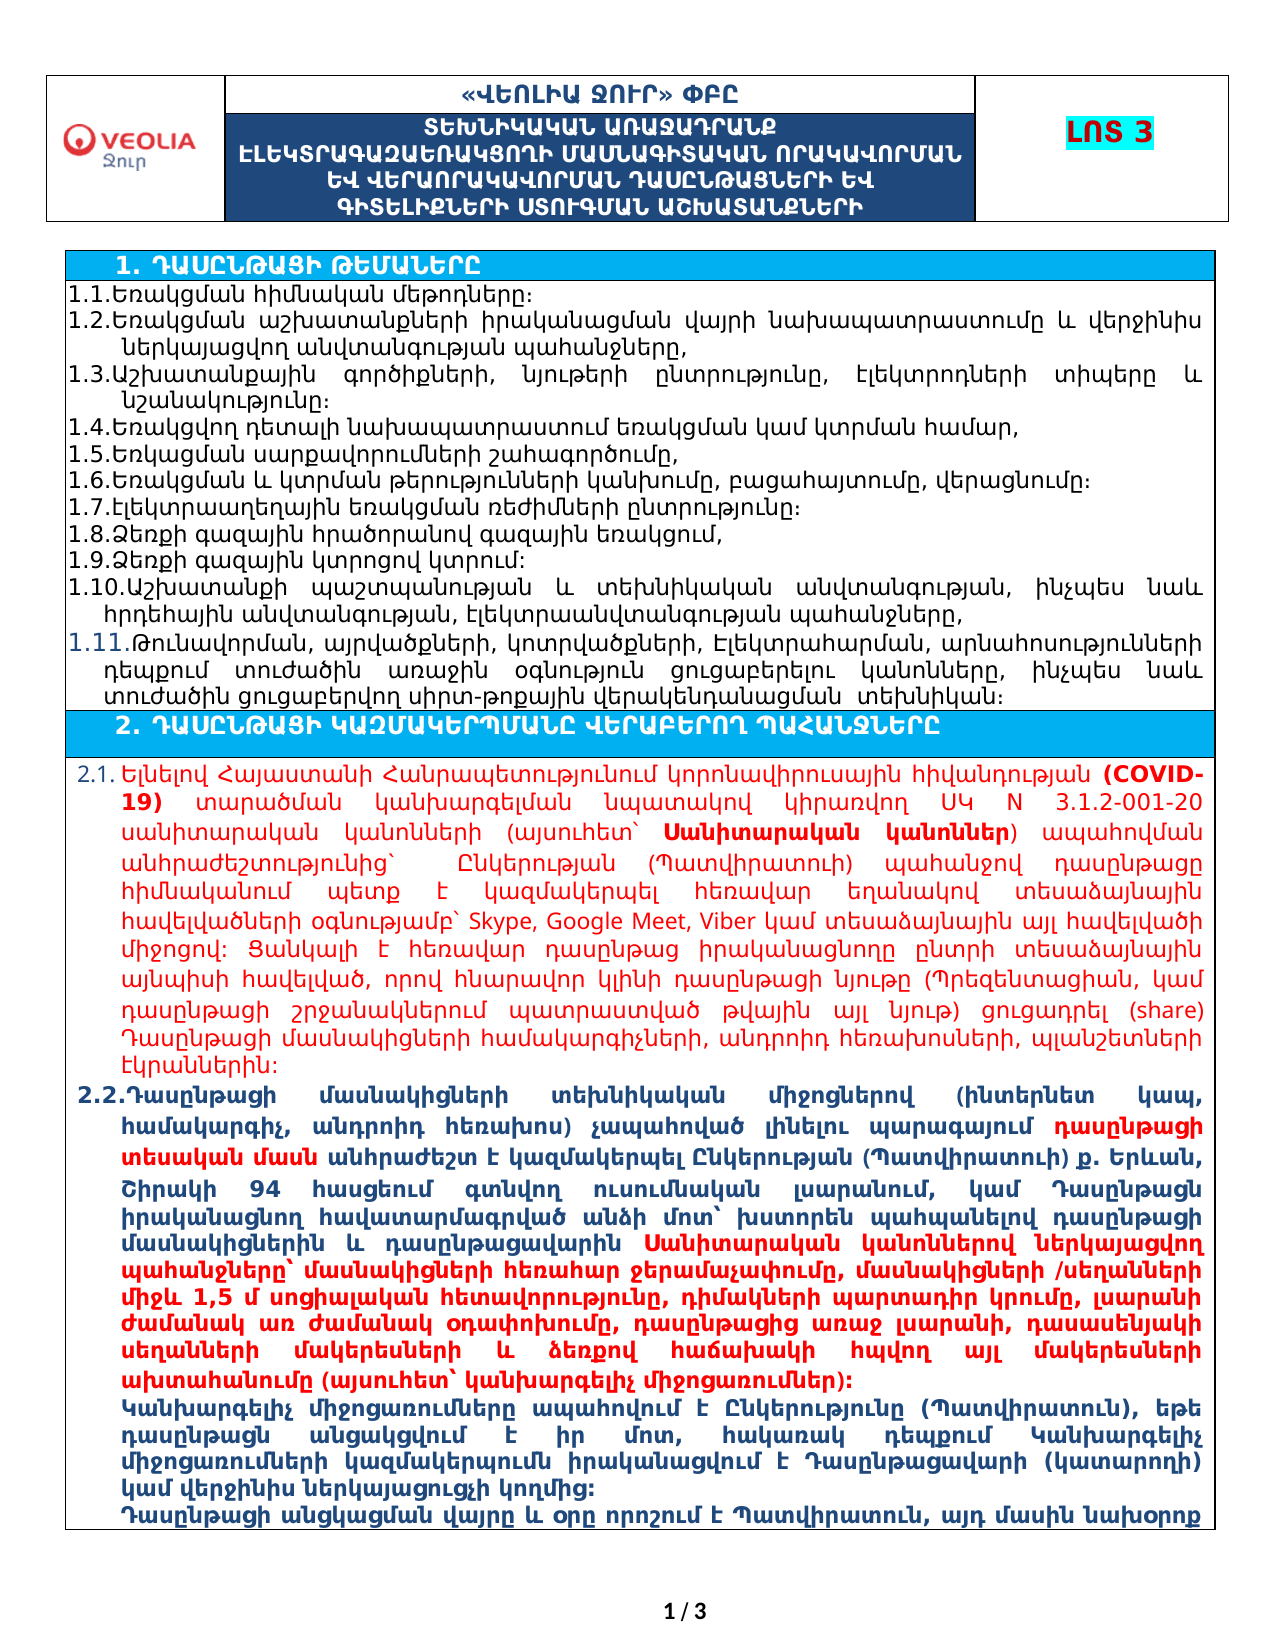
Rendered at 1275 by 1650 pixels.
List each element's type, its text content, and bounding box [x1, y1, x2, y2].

picture [63, 124, 196, 171]
table_cell ԴԱՍԸՆԹԱՑԻ ԿԱԶՄԱԿԵՐՊՄԱՆԸ ՎԵՐԱԲԵՐՈՂ ՊԱՀԱՆՋՆԵՐԸ [66, 711, 1214, 757]
table_cell Եռակցման հիմնական մեթոդները։ Եռակցման աշխատանքների իրականացման վայրի նախապատրաստումը և վերջինիս ներկայացվող անվտանգության պահանջները, Աշխատանքային գործիքների, նյութերի ընտրությունը, էլեկտրոդների տիպերը և նշանակությունը։ Եռակցվող դետալի նախապատրաստում եռակցման կամ կտրման համար, Եռկացման սարքավորումների շահագործումը, Եռակցման և կտրման թերությունների կանխումը, բացահայտումը, վերացնումը։ էլեկտրաաղեղային եռակցման ռեժիմների ընտրությունը։ Ձեռքի գազային հրածորանով գազային եռակցում, Ձեռքի գազային կտրոցով կտրում: Աշխատանքի պաշտպանության և տեխնիկական անվտանգության, ինչպես նաև հրդեհային անվտանգության, էլեկտրաանվտանգության պահանջները, Թունավորման, այրվածքների, կոտրվածքների, Էլեկտրահարման, արնահոսությունների դեպքում տուժածին առաջին օգնություն ցուցաբերելու կանոնները, ինչպես նաև տուժածին ցուցաբերվող սիրտ-թոքային վերակենդանացման տեխնիկան։ [66, 281, 1214, 710]
table_header ԴԱՍԸՆԹԱՑԻ ԹԵՄԱՆԵՐԸ [66, 251, 1214, 280]
